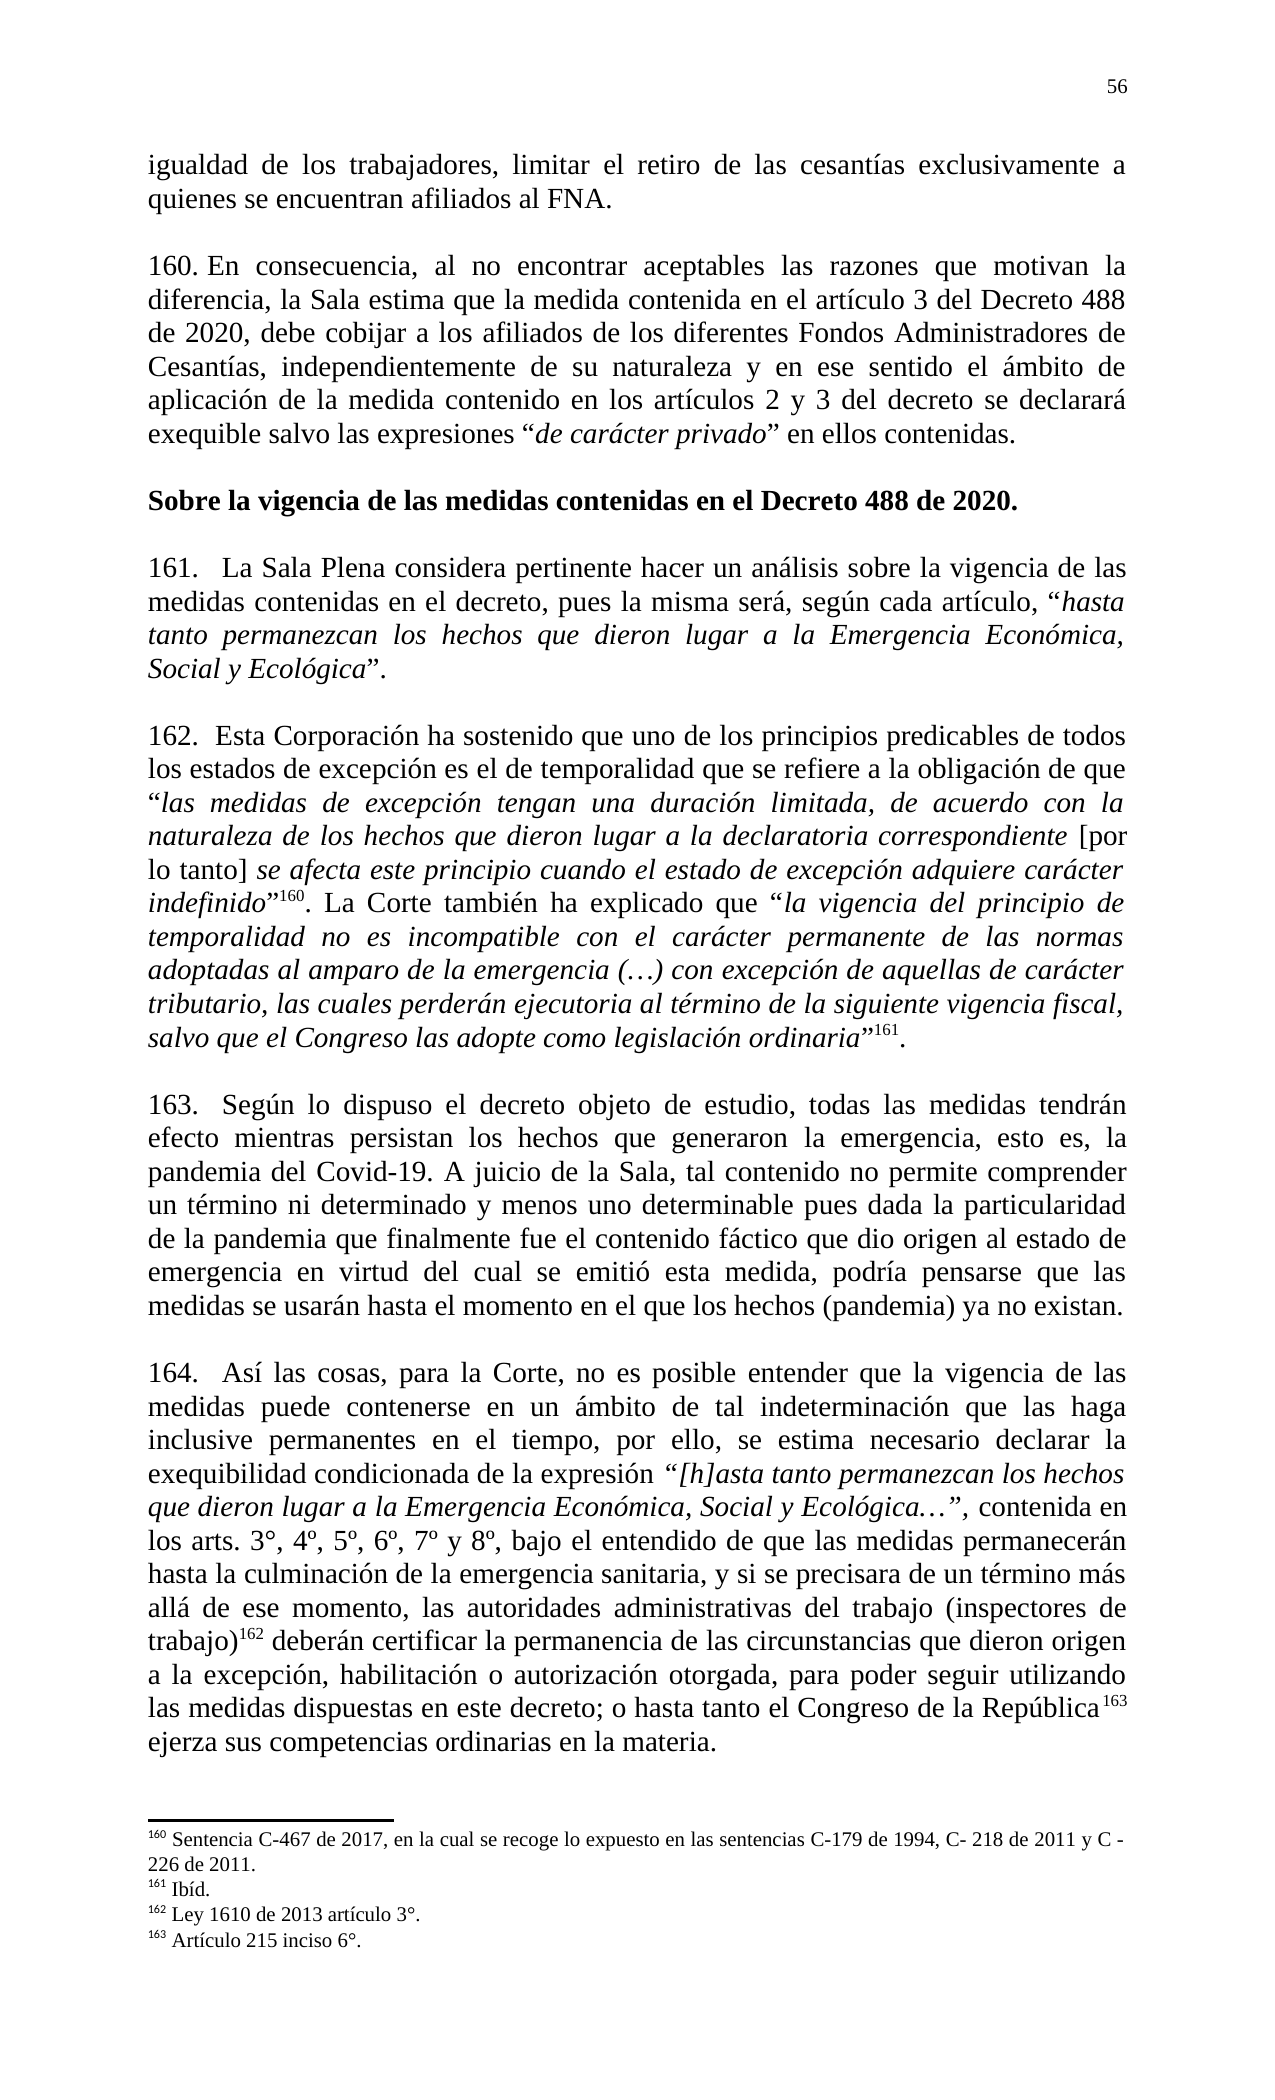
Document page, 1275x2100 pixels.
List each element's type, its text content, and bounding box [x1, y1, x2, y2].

list Así las cosas, para la Corte, no es posible entender que la vigencia de las medidas puede contenerse en un ámbito de tal indeterminación que las haga inclusive permanentes en el tiempo, por ello, se estima necesario declarar la exequibilidad condicionada de la expresión “[h]asta tanto permanezcan los hechos que dieron lugar a la Emergencia Económica, Social y Ecológica…”, contenida en los arts. 3°, 4º, 5º, 6º, 7º y 8º, bajo el entendido de que las medidas permanecerán hasta la culminación de la emergencia sanitaria, y si se precisara de un término más allá de ese momento, las autoridades administrativas del trabajo (inspectores de trabajo) deberán certificar la permanencia de las circunstancias que dieron origen a la excepción, habilitación o autorización otorgada, para poder seguir utilizando las medidas dispuestas en este decreto; o hasta tanto el Congreso de la República ejerza sus competencias ordinarias en la materia. [148, 1355, 1127, 1758]
text Sobre la vigencia de las medidas contenidas en el Decreto 488 de 2020. [148, 483, 1127, 517]
list En consecuencia, al no encontrar aceptables las razones que motivan la diferencia, la Sala estima que la medida contenida en el artículo 3 del Decreto 488 de 2020, debe cobijar a los afiliados de los diferentes Fondos Administradores de Cesantías, independientemente de su naturaleza y en ese sentido el ámbito de aplicación de la medida contenido en los artículos 2 y 3 del decreto se declarará exequible salvo las expresiones “de carácter privado” en ellos contenidas. [148, 248, 1127, 449]
list Esta Corporación ha sostenido que uno de los principios predicables de todos los estados de excepción es el de temporalidad que se refiere a la obligación de que “las medidas de excepción tengan una duración limitada, de acuerdo con la naturaleza de los hechos que dieron lugar a la declaratoria correspondiente [por lo tanto] se afecta este principio cuando el estado de excepción adquiere carácter indefinido”. La Corte también ha explicado que “la vigencia del principio de temporalidad no es incompatible con el carácter permanente de las normas adoptadas al amparo de la emergencia (…) con excepción de aquellas de carácter tributario, las cuales perderán ejecutoria al término de la siguiente vigencia fiscal, salvo que el Congreso las adopte como legislación ordinaria”. [148, 718, 1127, 1053]
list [148, 148, 1127, 215]
list La Sala Plena considera pertinente hacer un análisis sobre la vigencia de las medidas contenidas en el decreto, pues la misma será, según cada artículo, “hasta tanto permanezcan los hechos que dieron lugar a la Emergencia Económica, Social y Ecológica”. [148, 550, 1127, 684]
list Según lo dispuso el decreto objeto de estudio, todas las medidas tendrán efecto mientras persistan los hechos que generaron la emergencia, esto es, la pandemia del Covid-19. A juicio de la Sala, tal contenido no permite comprender un término ni determinado y menos uno determinable pues dada la particularidad de la pandemia que finalmente fue el contenido fáctico que dio origen al estado de emergencia en virtud del cual se emitió esta medida, podría pensarse que las medidas se usarán hasta el momento en el que los hechos (pandemia) ya no existan. [148, 1087, 1127, 1322]
